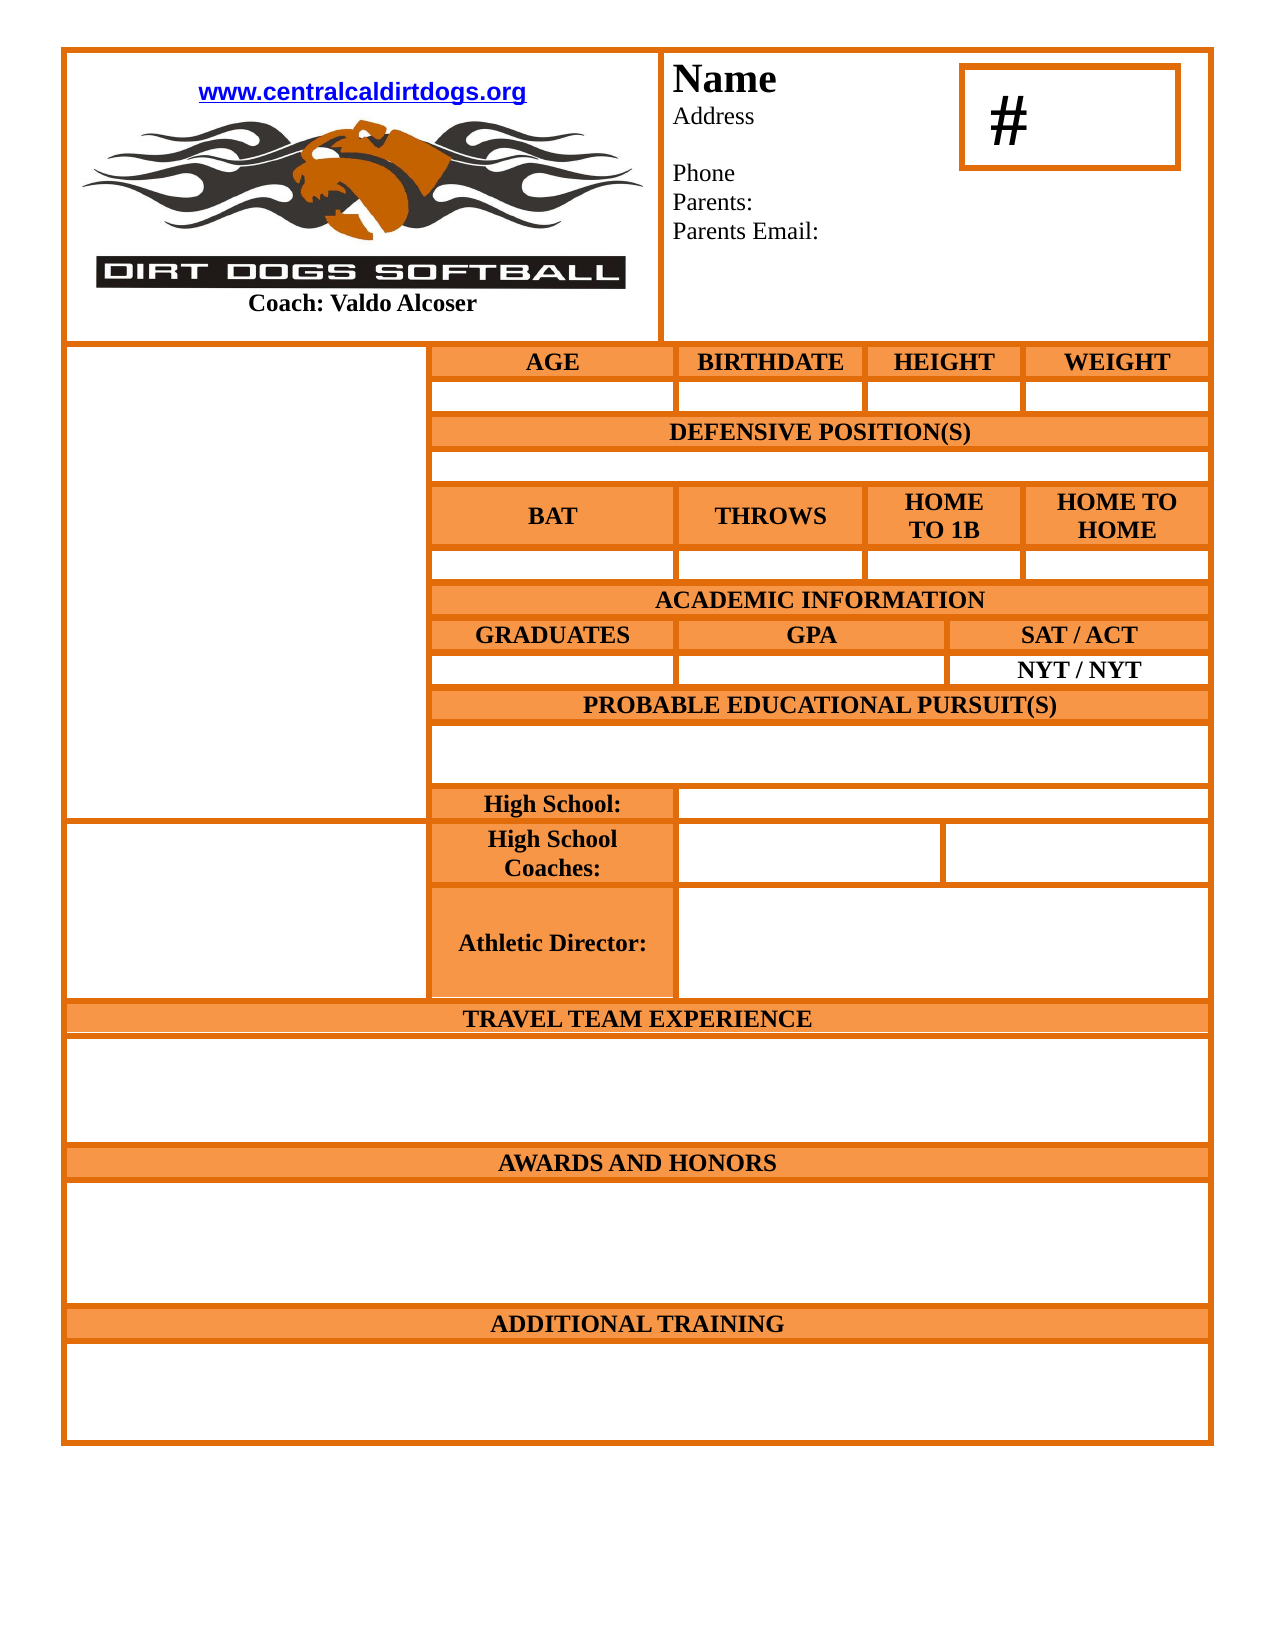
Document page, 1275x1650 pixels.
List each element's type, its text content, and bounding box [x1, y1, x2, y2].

table_cell HEIGHT [868, 347, 1020, 376]
table_cell [67, 1183, 1208, 1303]
table_cell NYT / NYT [950, 656, 1208, 684]
table_cell ACADEMIC INFORMATION [432, 586, 1208, 614]
table_cell [432, 656, 673, 684]
table_cell HOME TO HOME [1026, 487, 1208, 544]
table_header www.centralcaldirtdogs.org Coach: Valdo Alcoser [67, 53, 658, 341]
table_cell [679, 789, 1208, 818]
table_cell [432, 382, 673, 411]
table_cell High School Coaches: [432, 824, 673, 882]
table_cell WEIGHT [1026, 347, 1208, 376]
table_cell AWARDS AND HONORS [67, 1148, 1208, 1177]
table_cell Athletic Director: [432, 888, 673, 997]
table_cell TRAVEL TEAM EXPERIENCE [67, 1004, 1208, 1032]
table_cell BIRTHDATE [679, 347, 862, 376]
table_cell [868, 382, 1020, 411]
table_cell [67, 1039, 1208, 1142]
table_cell [432, 726, 1208, 783]
table_cell [679, 824, 940, 882]
table_cell [432, 452, 1208, 481]
table_cell GRADUATES [432, 621, 673, 649]
table_cell [679, 382, 862, 411]
table_cell SAT / ACT [950, 621, 1208, 649]
table_cell [432, 551, 673, 579]
table_cell [679, 656, 944, 684]
table_cell PROBABLE EDUCATIONAL PURSUIT(S) [432, 691, 1208, 719]
table_cell [1026, 382, 1208, 411]
table_cell ADDITIONAL TRAINING [67, 1309, 1208, 1338]
table_cell GPA [679, 621, 944, 649]
table_cell [67, 347, 426, 818]
table_cell [1026, 551, 1208, 579]
table_cell DEFENSIVE POSITION(S) [432, 417, 1208, 446]
table_cell [868, 551, 1020, 579]
table_cell [67, 1344, 1208, 1440]
table_cell [679, 888, 1208, 997]
table_cell THROWS [679, 487, 862, 544]
table_cell [679, 551, 862, 579]
picture [82, 105, 643, 289]
table_cell High School: [432, 789, 673, 818]
table_cell [946, 824, 1208, 882]
table_cell AGE [432, 347, 673, 376]
table_cell BAT [432, 487, 673, 544]
table_header Name Address Phone Parents: Parents Email: [664, 53, 1208, 341]
table_cell [67, 824, 426, 997]
table_cell HOME TO 1B [868, 487, 1020, 544]
